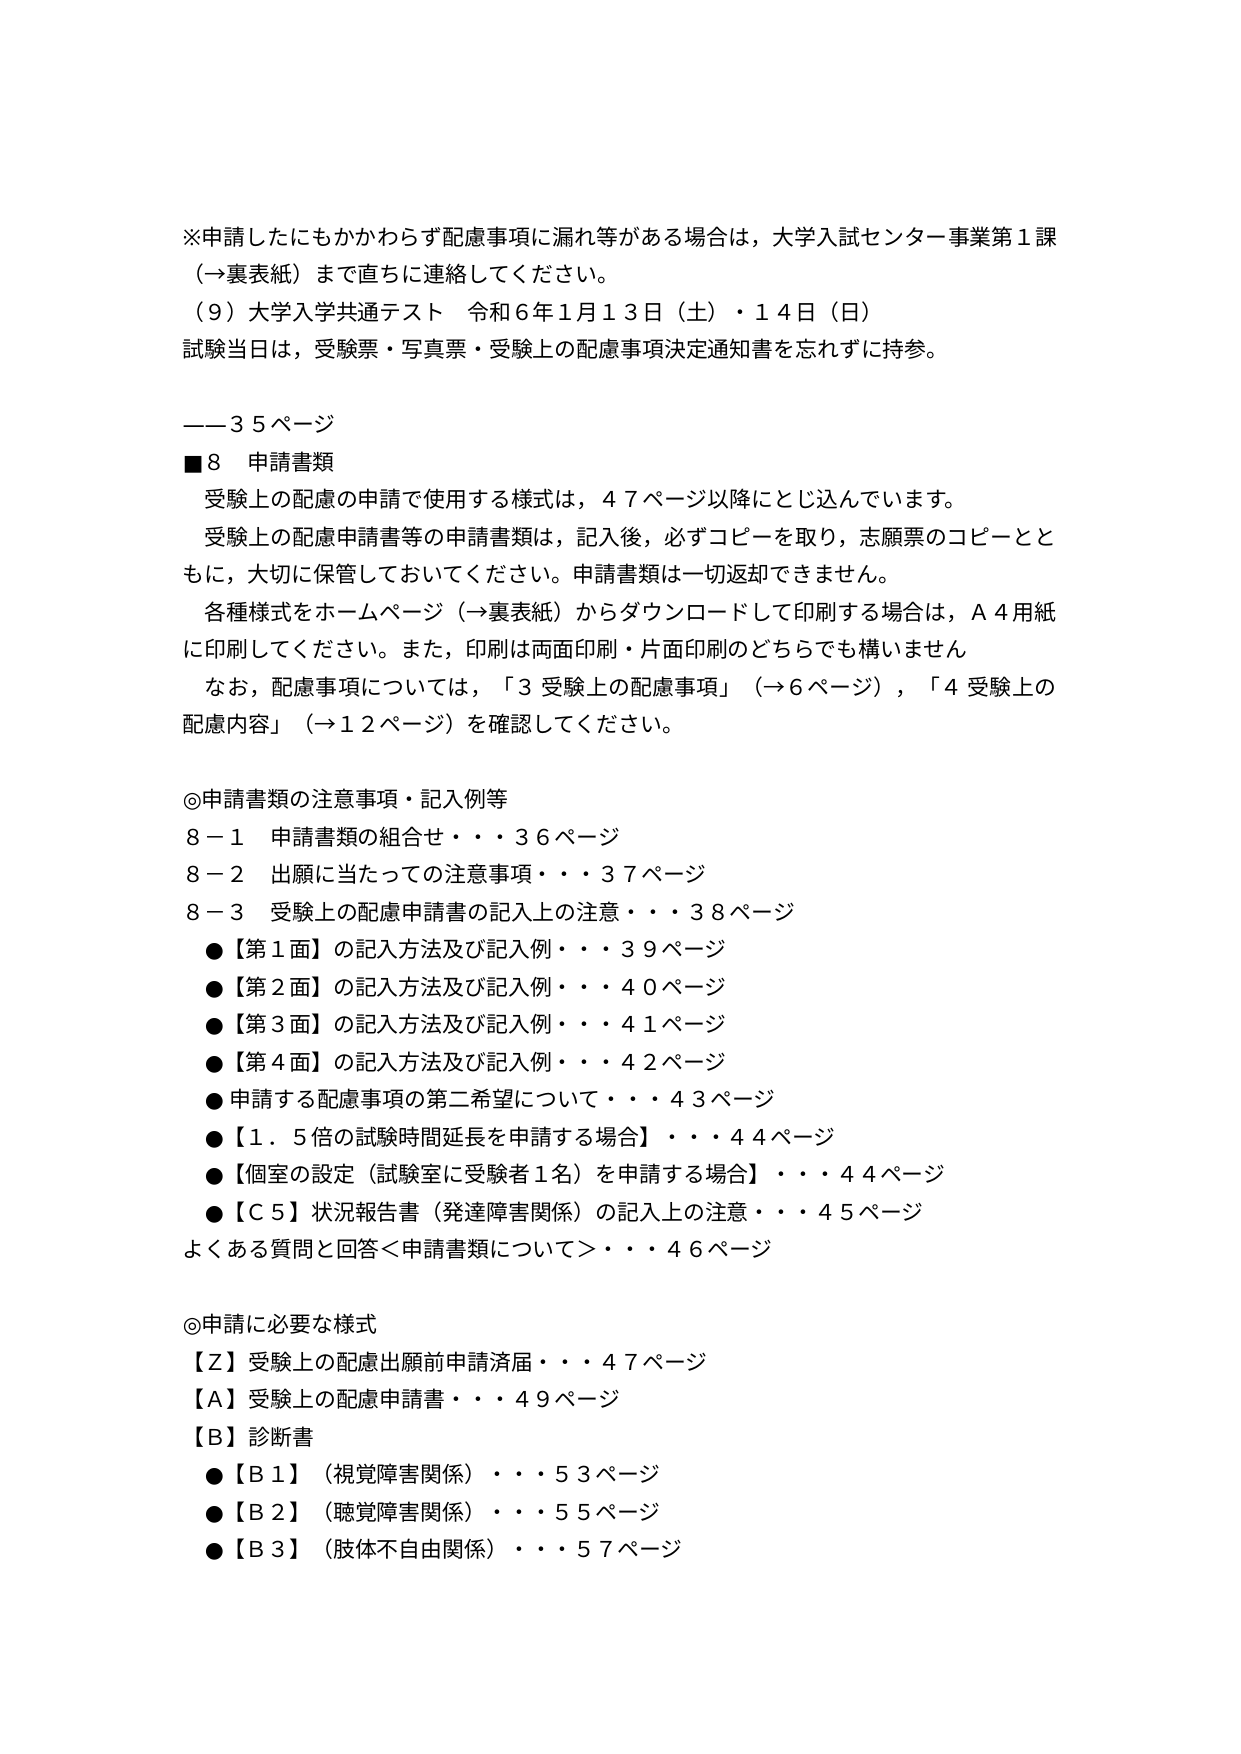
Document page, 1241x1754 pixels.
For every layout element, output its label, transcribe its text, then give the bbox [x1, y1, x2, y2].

text ●【第１面】の記入方法及び記入例・・・３９ページ [183, 929, 1058, 967]
text ●【Ｂ３】（肢体不自由関係）・・・５７ページ [183, 1529, 1058, 1567]
text ●【Ｃ５】状況報告書（発達障害関係）の記入上の注意・・・４５ページ [183, 1192, 1058, 1229]
text ※申請したにもかかわらず配慮事項に漏れ等がある場合は，大学入試センター事業第１課（→裏表紙）まで直ちに連絡してください。 [183, 217, 1058, 292]
text 受験上の配慮の申請で使用する様式は，４７ページ以降にとじ込んでいます。 [183, 479, 1058, 517]
text ●【第２面】の記入方法及び記入例・・・４０ページ [183, 967, 1058, 1004]
text よくある質問と回答＜申請書類について＞・・・４６ページ [183, 1229, 1058, 1267]
text 【Ｂ】診断書 [183, 1417, 1058, 1454]
text ――３５ページ [183, 404, 1058, 442]
text ●【Ｂ２】（聴覚障害関係）・・・５５ページ [183, 1492, 1058, 1529]
text なお，配慮事項については，「３ 受験上の配慮事項」（→６ページ），「４ 受験上の配慮内容」（→１２ページ）を確認してください。 [183, 667, 1058, 742]
text ● 申請する配慮事項の第二希望について・・・４３ページ [183, 1079, 1058, 1117]
text ◎申請に必要な様式 [183, 1304, 1058, 1342]
text 【Ｚ】受験上の配慮出願前申請済届・・・４７ページ [183, 1342, 1058, 1379]
text ●【Ｂ１】（視覚障害関係）・・・５３ページ [183, 1454, 1058, 1492]
text ●【個室の設定（試験室に受験者１名）を申請する場合】・・・４４ページ [183, 1154, 1058, 1192]
text 試験当日は，受験票・写真票・受験上の配慮事項決定通知書を忘れずに持参。 [183, 329, 1058, 367]
text ●【第４面】の記入方法及び記入例・・・４２ページ [183, 1042, 1058, 1079]
text ◎申請書類の注意事項・記入例等 [183, 779, 1058, 817]
text ●【１．５倍の試験時間延長を申請する場合】・・・４４ページ [183, 1117, 1058, 1154]
text 【Ａ】受験上の配慮申請書・・・４９ページ [183, 1379, 1058, 1417]
text ８－３ 受験上の配慮申請書の記入上の注意・・・３８ページ [183, 892, 1058, 929]
text ８－２ 出願に当たっての注意事項・・・３７ページ [183, 854, 1058, 892]
text ●【第３面】の記入方法及び記入例・・・４１ページ [183, 1004, 1058, 1042]
text 受験上の配慮申請書等の申請書類は，記入後，必ずコピーを取り，志願票のコピーとともに，大切に保管しておいてください。申請書類は一切返却できません。 [183, 517, 1058, 592]
text ■８ 申請書類 [183, 442, 1058, 479]
text ８－１ 申請書類の組合せ・・・３６ページ [183, 817, 1058, 854]
text （９）大学入学共通テスト 令和６年１月１３日（土）・１４日（日） [183, 292, 1058, 329]
text 各種様式をホームページ（→裏表紙）からダウンロードして印刷する場合は，Ａ４用紙に印刷してください。また，印刷は両面印刷・片面印刷のどちらでも構いません [183, 592, 1058, 667]
